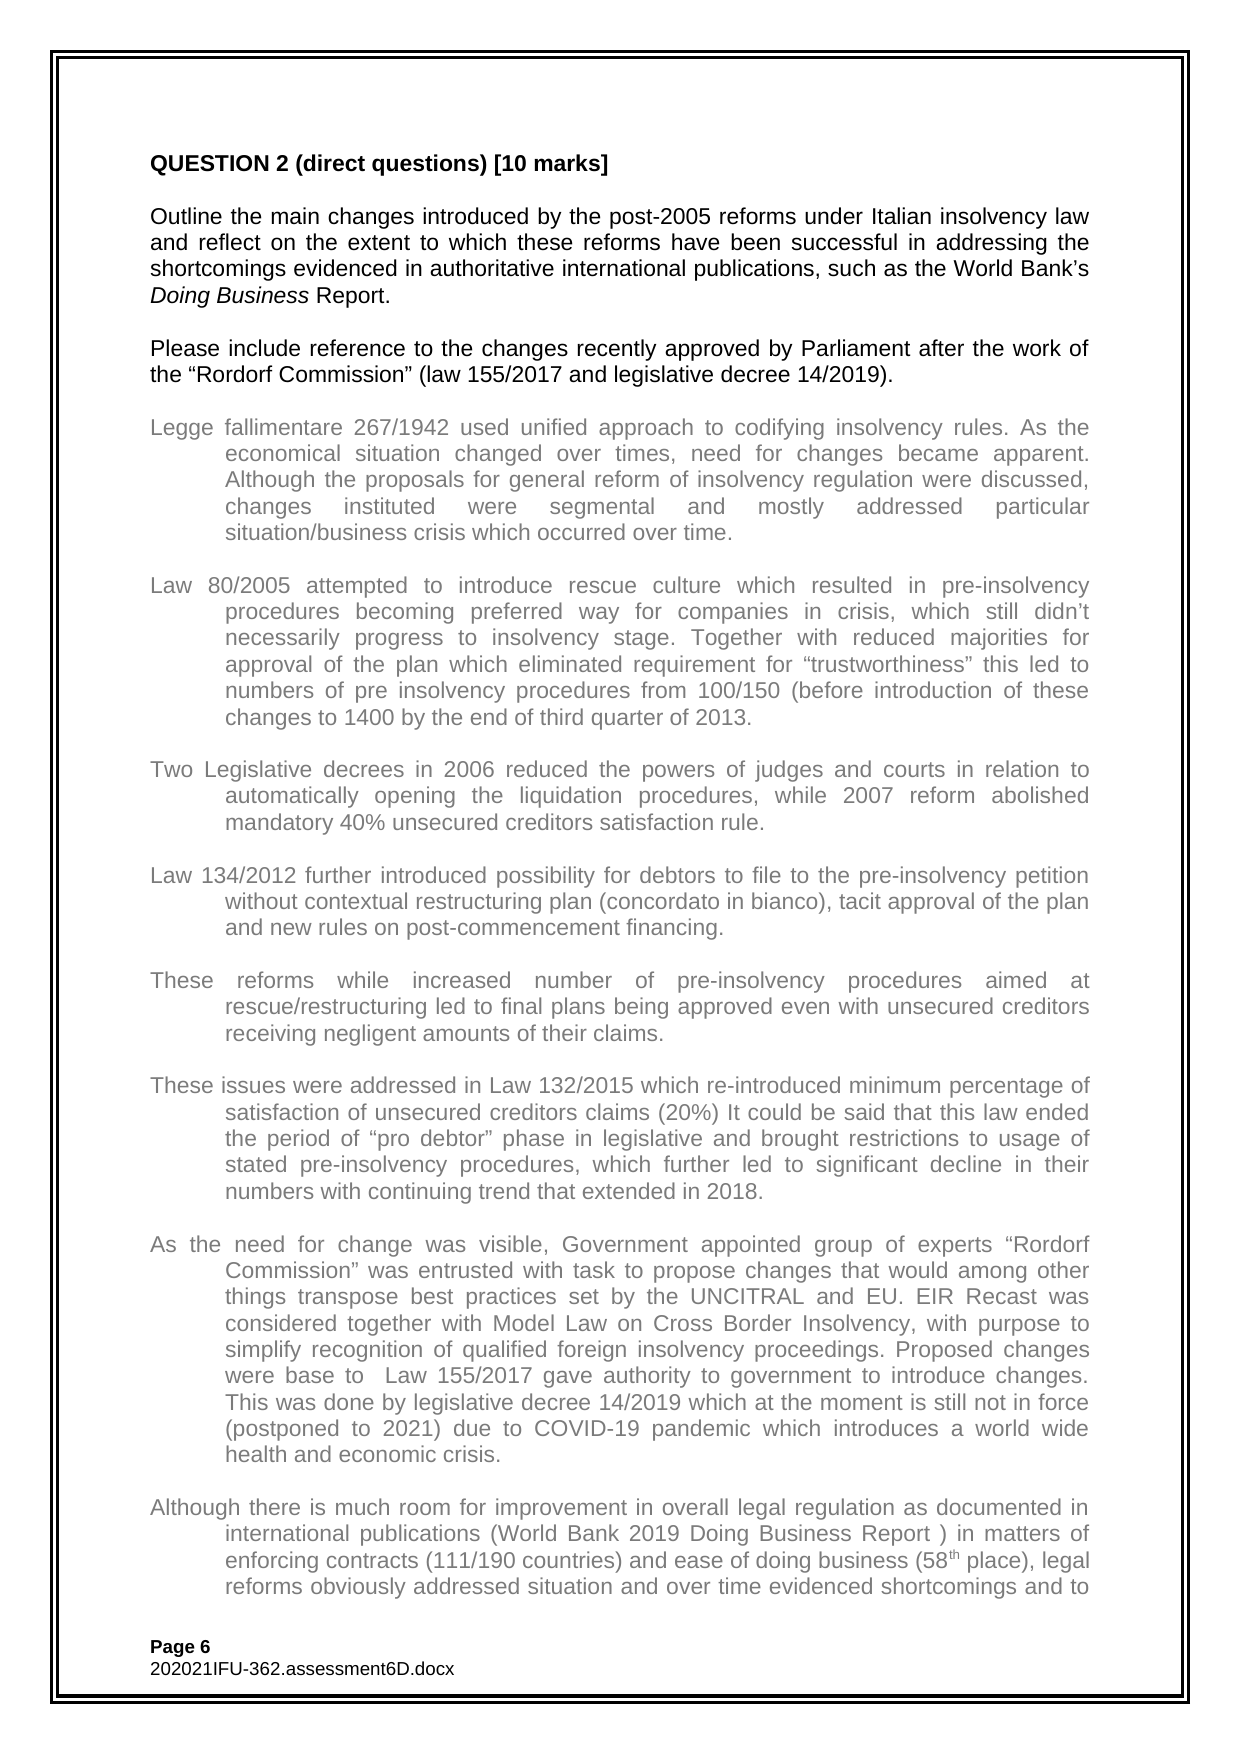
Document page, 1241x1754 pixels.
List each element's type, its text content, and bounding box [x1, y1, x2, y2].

text As the need for change was visible, Government appointed group of experts “Rordorf Commission” was entrusted with task to propose changes that would among other things transpose best practices set by the UNCITRAL and EU. EIR Recast was considered together with Model Law on Cross Border Insolvency, with purpose to simplify recognition of qualified foreign insolvency proceedings. Proposed changes were base to Law 155/2017 gave authority to government to introduce changes. This was done by legislative decree 14/2019 which at the moment is still not in force (postponed to 2021) due to COVID-19 pandemic which introduces a world wide health and economic crisis. [150, 1231, 1090, 1468]
text Two Legislative decrees in 2006 reduced the powers of judges and courts in relation to automatically opening the liquidation procedures, while 2007 reform abolished mandatory 40% unsecured creditors satisfaction rule. [150, 756, 1090, 835]
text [150, 1494, 1090, 1599]
text These issues were addressed in Law 132/2015 which re-introduced minimum percentage of satisfaction of unsecured creditors claims (20%) It could be said that this law ended the period of “pro debtor” phase in legislative and brought restrictions to usage of stated pre-insolvency procedures, which further led to significant decline in their numbers with continuing trend that extended in 2018. [150, 1072, 1090, 1204]
text Please include reference to the changes recently approved by Parliament after the work of the “Rordorf Commission” (law 155/2017 and legislative decree 14/2019). [150, 334, 1090, 387]
text QUESTION 2 (direct questions) [10 marks] [150, 150, 1090, 176]
text Outline the main changes introduced by the post-2005 reforms under Italian insolvency law and reflect on the extent to which these reforms have been successful in addressing the shortcomings evidenced in authoritative international publications, such as the World Bank’s Doing Business Report. [150, 203, 1090, 308]
text Law 134/2012 further introduced possibility for debtors to file to the pre-insolvency petition without contextual restructuring plan (concordato in bianco), tacit approval of the plan and new rules on post-commencement financing. [150, 862, 1090, 941]
text These reforms while increased number of pre-insolvency procedures aimed at rescue/restructuring led to final plans being approved even with unsecured creditors receiving negligent amounts of their claims. [150, 967, 1090, 1046]
text Law 80/2005 attempted to introduce rescue culture which resulted in pre-insolvency procedures becoming preferred way for companies in crisis, which still didn’t necessarily progress to insolvency stage. Together with reduced majorities for approval of the plan which eliminated requirement for “trustworthiness” this led to numbers of pre insolvency procedures from 100/150 (before introduction of these changes to 1400 by the end of third quarter of 2013. [150, 572, 1090, 730]
text Legge fallimentare 267/1942 used unified approach to codifying insolvency rules. As the economical situation changed over times, need for changes became apparent. Although the proposals for general reform of insolvency regulation were discussed, changes instituted were segmental and mostly addressed particular situation/business crisis which occurred over time. [150, 413, 1090, 545]
